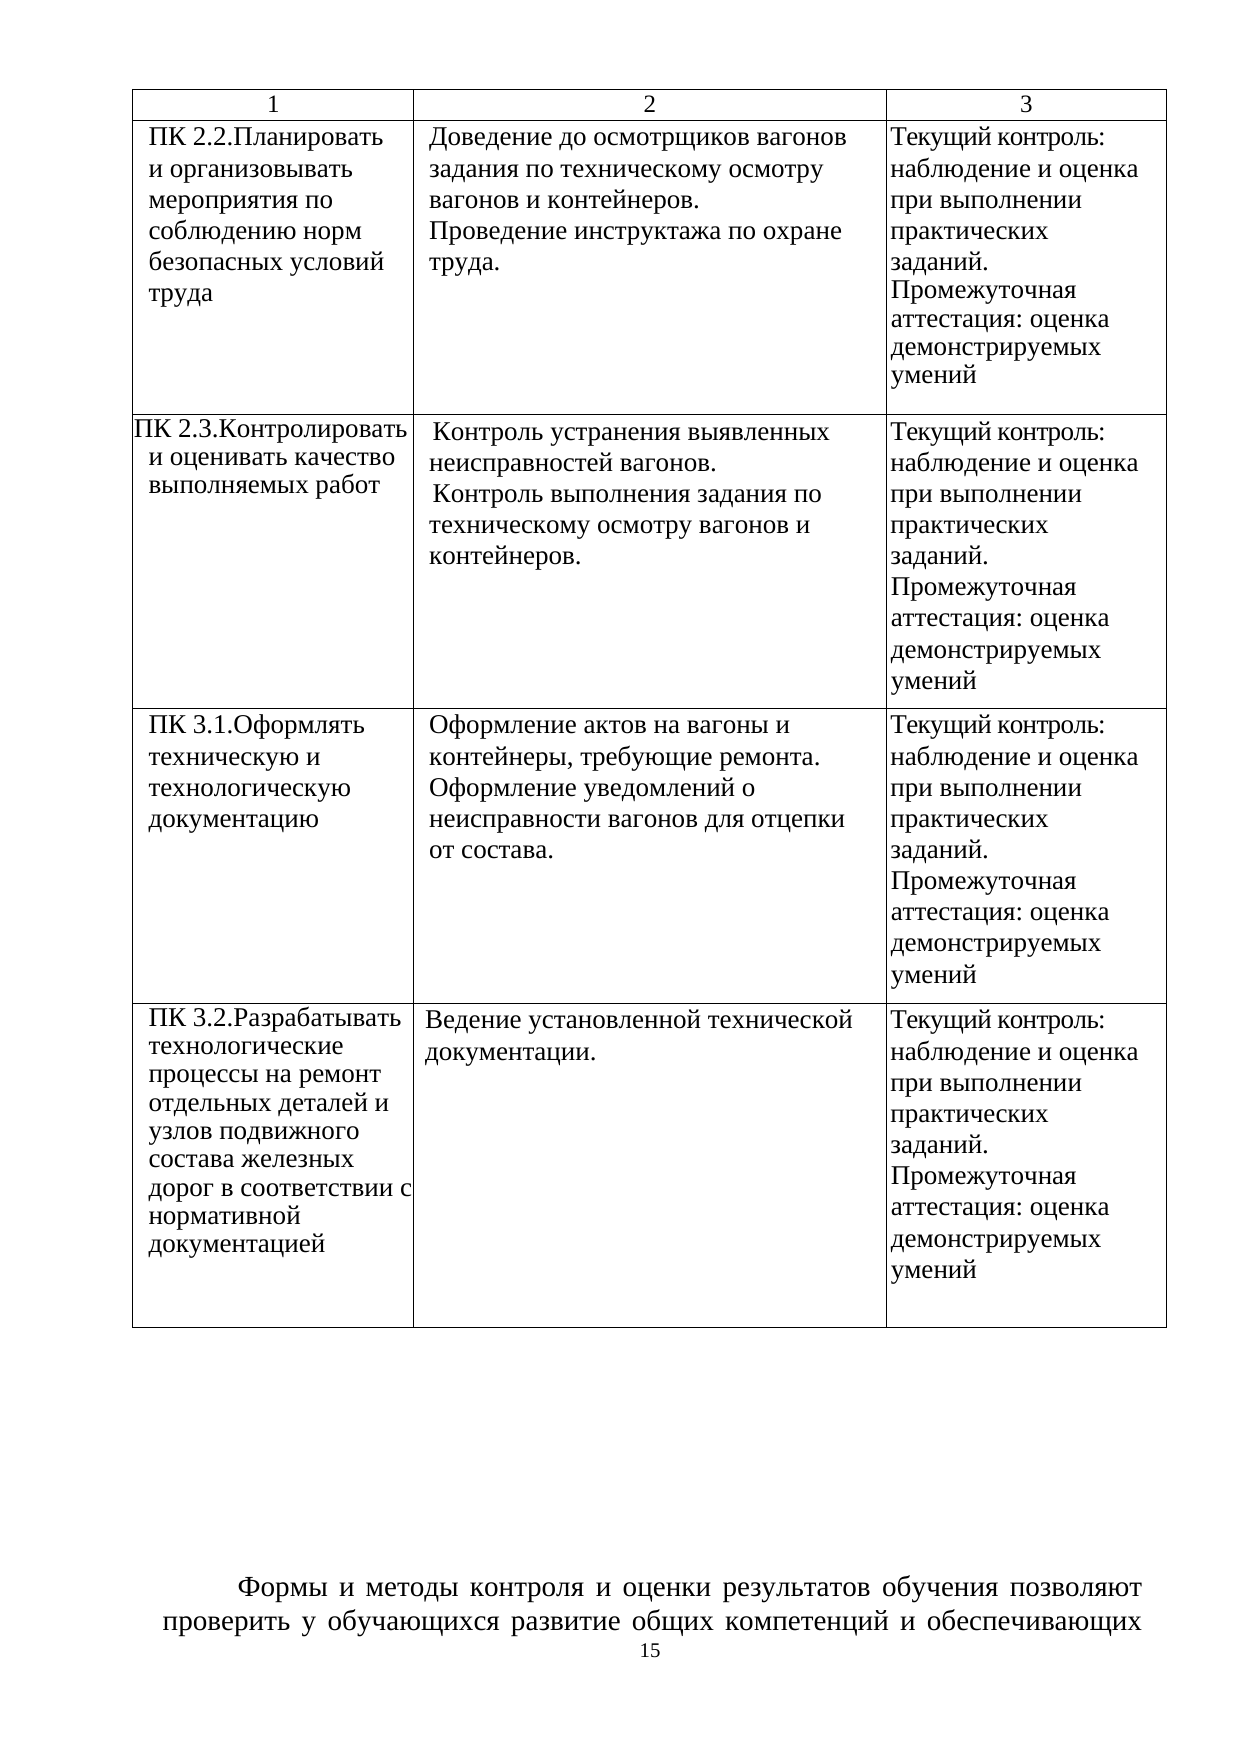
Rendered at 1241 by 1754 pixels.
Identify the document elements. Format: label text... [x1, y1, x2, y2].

table_header 1 [133, 90, 413, 119]
table_header 2 [414, 90, 886, 119]
table_cell Текущий контроль: наблюдение и оценка при выполнении практических заданий. Промежуточная аттестация: оценка демонстрируемых умений [887, 1004, 1166, 1327]
table_cell Текущий контроль: наблюдение и оценка при выполнении практических заданий. Промежуточная аттестация: оценка демонстрируемых умений [887, 709, 1166, 1003]
table_cell Контроль устранения выявленных неисправностей вагонов. Контроль выполнения задания по техническому осмотру вагонов и контейнеров. [414, 415, 886, 707]
table_cell Ведение установленной технической документации. [414, 1004, 886, 1327]
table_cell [887, 121, 1166, 414]
table_cell ПК 2.2.Планировать и организовывать мероприятия по соблюдению норм безопасных условий труда [133, 121, 413, 414]
table_cell ПК 3.1.Оформлять техническую и технологическую документацию [133, 709, 413, 1003]
table_cell Доведение до осмотрщиков вагонов задания по техническому осмотру вагонов и контейнеров. Проведение инструктажа по охране труда. [414, 121, 886, 414]
table_header 3 [887, 90, 1166, 119]
table_cell Текущий контроль: наблюдение и оценка при выполнении практических заданий. Промежуточная аттестация: оценка демонстрируемых умений [887, 415, 1166, 707]
table_cell ПК 2.3.Контролировать и оценивать качество выполняемых работ [133, 415, 413, 707]
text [162, 1569, 1142, 1637]
table_cell ПК 3.2.Разрабатывать технологические процессы на ремонт отдельных деталей и узлов подвижного состава железных дорог в соответствии с нормативной документацией [133, 1004, 413, 1327]
table_cell Оформление актов на вагоны и контейнеры, требующие ремонта. Оформление уведомлений о неисправности вагонов для отцепки от состава. [414, 709, 886, 1003]
